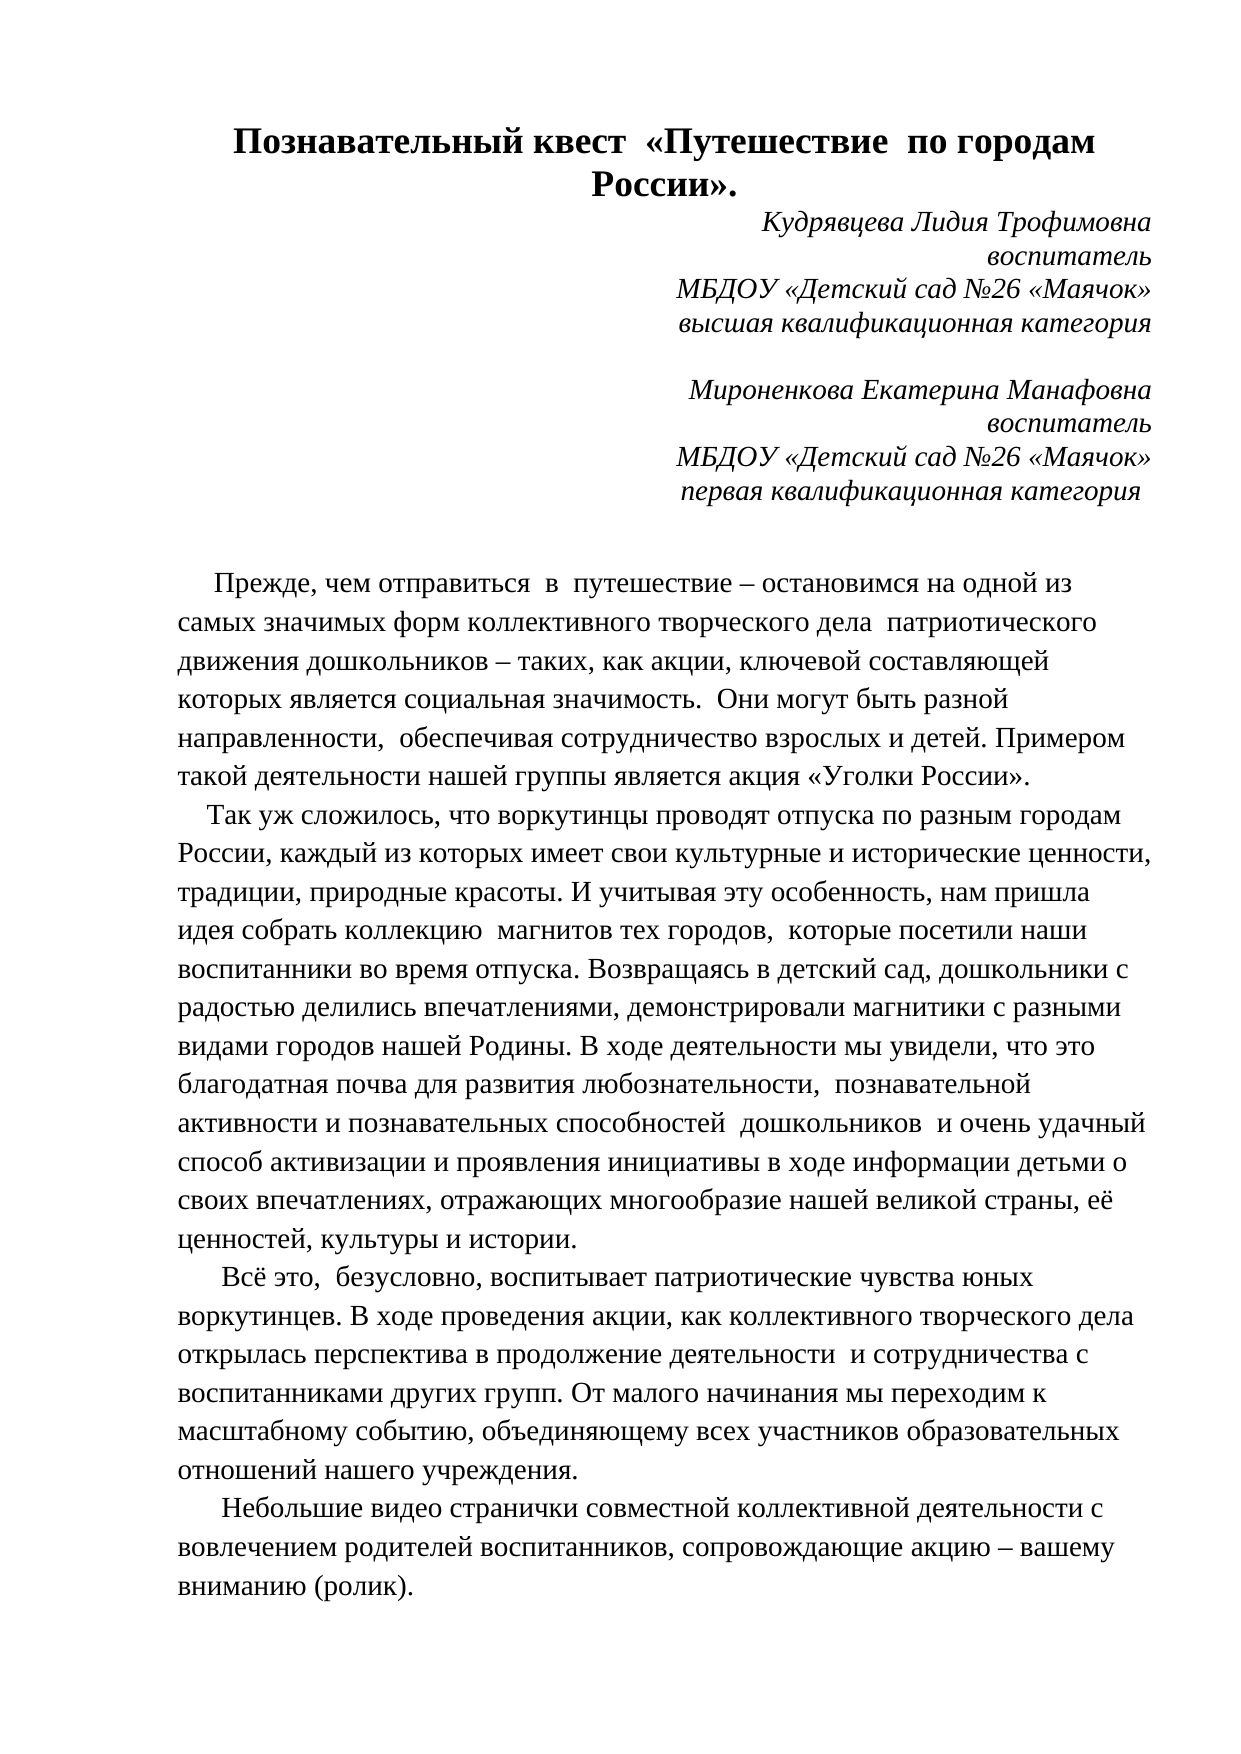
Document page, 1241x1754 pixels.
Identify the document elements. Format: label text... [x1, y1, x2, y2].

text Познавательный квест «Путешествие по городам России». [177, 118, 1152, 204]
text воспитатель [177, 406, 1152, 439]
text Кудрявцева Лидия Трофимовна [177, 204, 1152, 238]
text МБДОУ «Детский сад №26 «Маячок» [177, 271, 1152, 305]
text воспитатель [177, 238, 1152, 271]
text Мироненкова Екатерина Манафовна [177, 372, 1152, 406]
text Так уж сложилось, что воркутинцы проводят отпуска по разным городам России, каждый из которых имеет свои культурные и исторические ценности, традиции, природные красоты. И учитывая эту особенность, нам пришла идея собрать коллекцию магнитов тех городов, которые посетили наши воспитанники во время отпуска. Возвращаясь в детский сад, дошкольники с радостью делились впечатлениями, демонстрировали магнитики с разными видами городов нашей Родины. В ходе деятельности мы увидели, что это благодатная почва для развития любознательности, познавательной активности и познавательных способностей дошкольников и очень удачный способ активизации и проявления инициативы в ходе информации детьми о своих впечатлениях, отражающих многообразие нашей великой страны, её ценностей, культуры и истории. [177, 797, 1152, 1254]
text Небольшие видео странички совместной коллективной деятельности с вовлечением родителей воспитанников, сопровождающие акцию – вашему вниманию (ролик). [177, 1491, 1152, 1601]
text Всё это, безусловно, воспитывает патриотические чувства юных воркутинцев. В ходе проведения акции, как коллективного творческого дела открылась перспектива в продолжение деятельности и сотрудничества с воспитанниками других групп. От малого начинания мы переходим к масштабному событию, объединяющему всех участников образовательных отношений нашего учреждения. [177, 1259, 1152, 1486]
text Прежде, чем отправиться в путешествие – остановимся на одной из самых значимых форм коллективного творческого дела патриотического движения дошкольников – таких, как акции, ключевой составляющей которых является социальная значимость. Они могут быть разной направленности, обеспечивая сотрудничество взрослых и детей. Примером такой деятельности нашей группы является акция «Уголки России». [177, 566, 1152, 792]
text высшая квалификационная категория [177, 305, 1152, 338]
text первая квалификационная категория [177, 473, 1152, 506]
text МБДОУ «Детский сад №26 «Маячок» [177, 439, 1152, 473]
